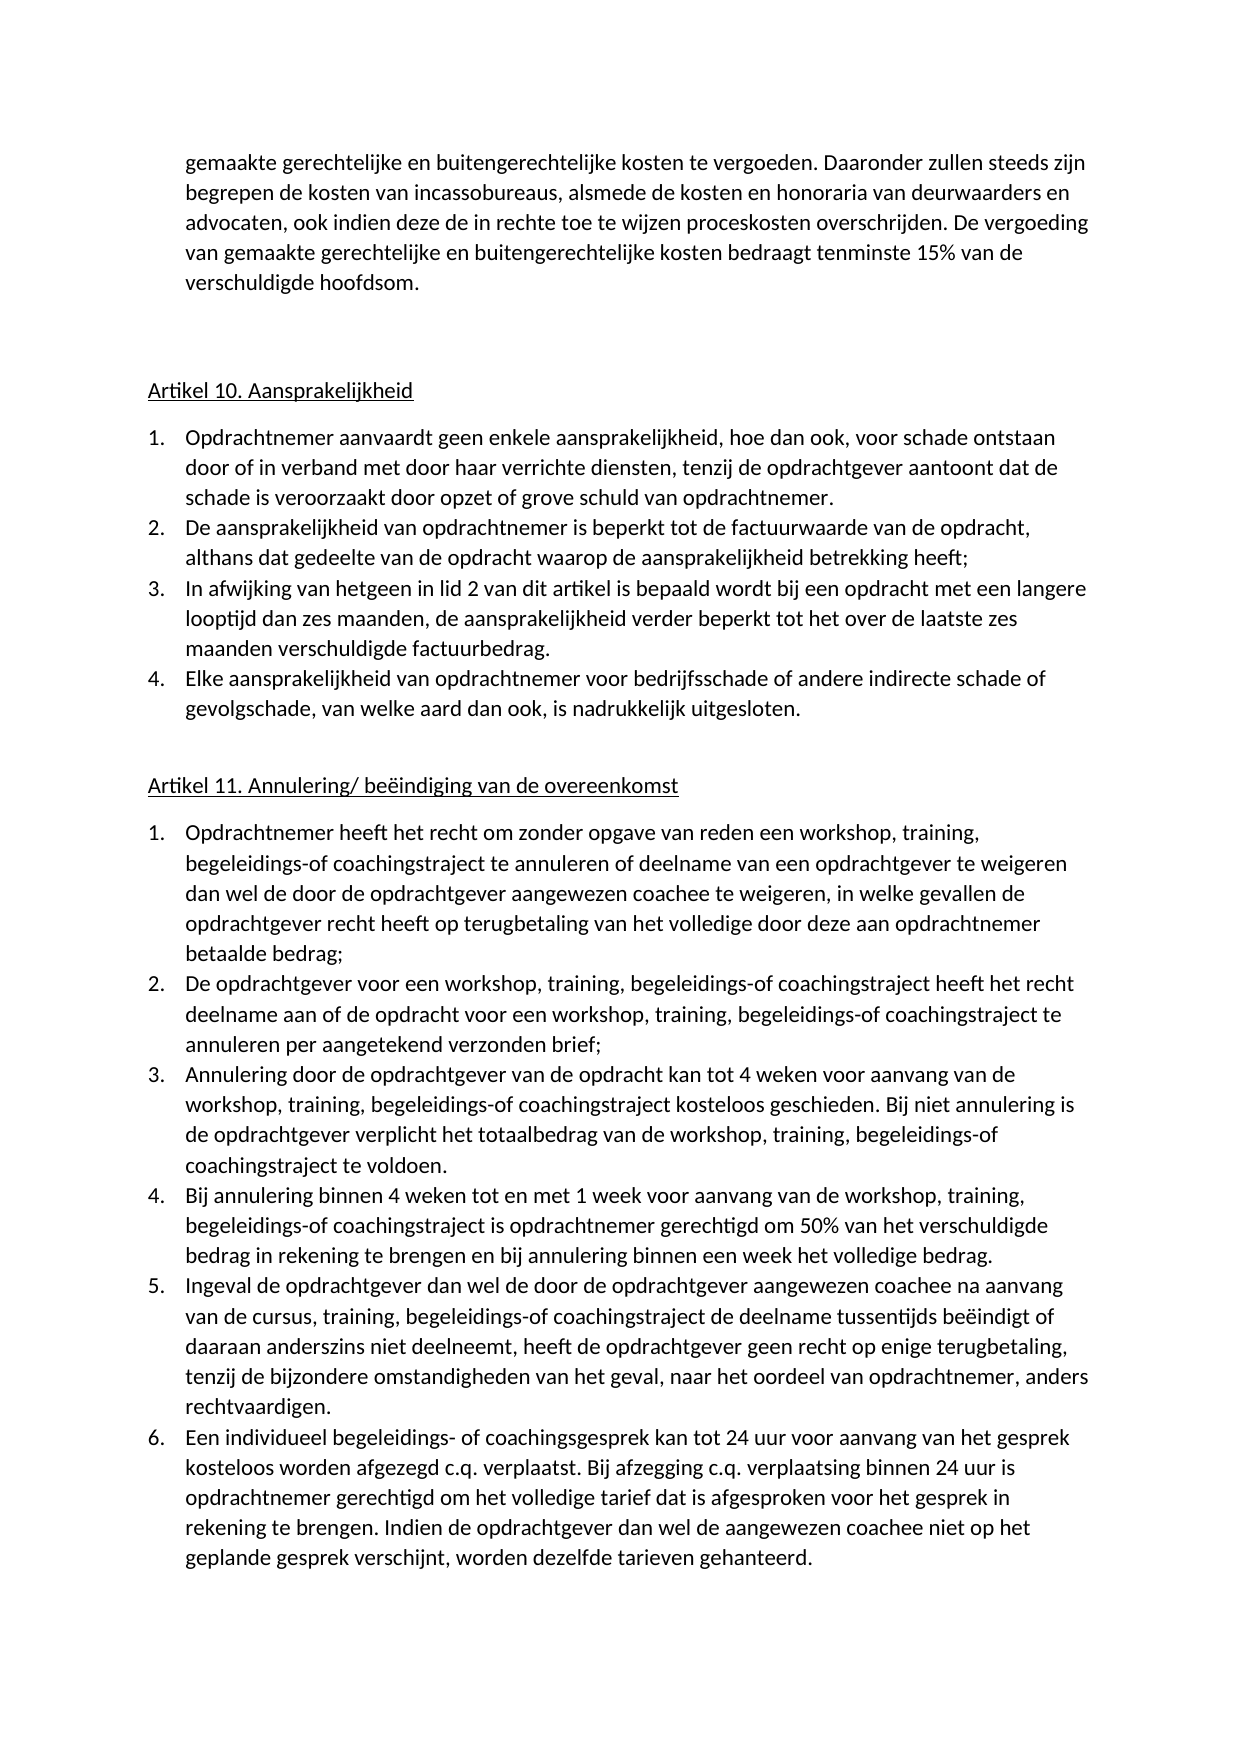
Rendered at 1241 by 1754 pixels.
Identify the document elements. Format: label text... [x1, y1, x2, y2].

list Elke aansprakelijkheid van opdrachtnemer voor bedrijfsschade of andere indirecte schade of gevolgschade, van welke aard dan ook, is nadrukkelijk uitgesloten. [148, 664, 1093, 753]
list Bij annulering binnen 4 weken tot en met 1 week voor aanvang van de workshop, training, begeleidings-of coachingstraject is opdrachtnemer gerechtigd om 50% van het verschuldigde bedrag in rekening te brengen en bij annulering binnen een week het volledige bedrag. [148, 1181, 1093, 1269]
list De opdrachtgever voor een workshop, training, begeleidings-of coachingstraject heeft het recht deelname aan of de opdracht voor een workshop, training, begeleidings-of coachingstraject te annuleren per aangetekend verzonden brief; [148, 969, 1093, 1058]
list Opdrachtnemer heeft het recht om zonder opgave van reden een workshop, training, begeleidings-of coachingstraject te annuleren of deelname van een opdrachtgever te weigeren dan wel de door de opdrachtgever aangewezen coachee te weigeren, in welke gevallen de opdrachtgever recht heeft op terugbetaling van het volledige door deze aan opdrachtnemer betaalde bedrag; [148, 818, 1093, 967]
list In afwijking van hetgeen in lid 2 van dit artikel is bepaald wordt bij een opdracht met een langere looptijd dan zes maanden, de aansprakelijkheid verder beperkt tot het over de laatste zes maanden verschuldigde factuurbedrag. [148, 574, 1093, 662]
list Een individueel begeleidings- of coachingsgesprek kan tot 24 uur voor aanvang van het gesprek kosteloos worden afgezegd c.q. verplaatst. Bij afzegging c.q. verplaatsing binnen 24 uur is opdrachtnemer gerechtigd om het volledige tarief dat is afgesproken voor het gesprek in rekening te brengen. Indien de opdrachtgever dan wel de aangewezen coachee niet op het geplande gesprek verschijnt, worden dezelfde tarieven gehanteerd. [148, 1423, 1093, 1571]
list Annulering door de opdrachtgever van de opdracht kan tot 4 weken voor aanvang van de workshop, training, begeleidings-of coachingstraject kosteloos geschieden. Bij niet annulering is de opdrachtgever verplicht het totaalbedrag van de workshop, training, begeleidings-of coachingstraject te voldoen. [148, 1060, 1093, 1179]
text Artikel 10. Aansprakelijkheid [148, 376, 1093, 404]
text Artikel 11. Annulering/ beëindiging van de overeenkomst [148, 772, 1093, 799]
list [148, 148, 1093, 327]
list Opdrachtnemer aanvaardt geen enkele aansprakelijkheid, hoe dan ook, voor schade ontstaan door of in verband met door haar verrichte diensten, tenzij de opdrachtgever aantoont dat de schade is veroorzaakt door opzet of grove schuld van opdrachtnemer. [148, 423, 1093, 511]
list Ingeval de opdrachtgever dan wel de door de opdrachtgever aangewezen coachee na aanvang van de cursus, training, begeleidings-of coachingstraject de deelname tussentijds beëindigt of daaraan anderszins niet deelneemt, heeft de opdrachtgever geen recht op enige terugbetaling, tenzij de bijzondere omstandigheden van het geval, naar het oordeel van opdrachtnemer, anders rechtvaardigen. [148, 1272, 1093, 1420]
list De aansprakelijkheid van opdrachtnemer is beperkt tot de factuurwaarde van de opdracht, althans dat gedeelte van de opdracht waarop de aansprakelijkheid betrekking heeft; [148, 513, 1093, 571]
